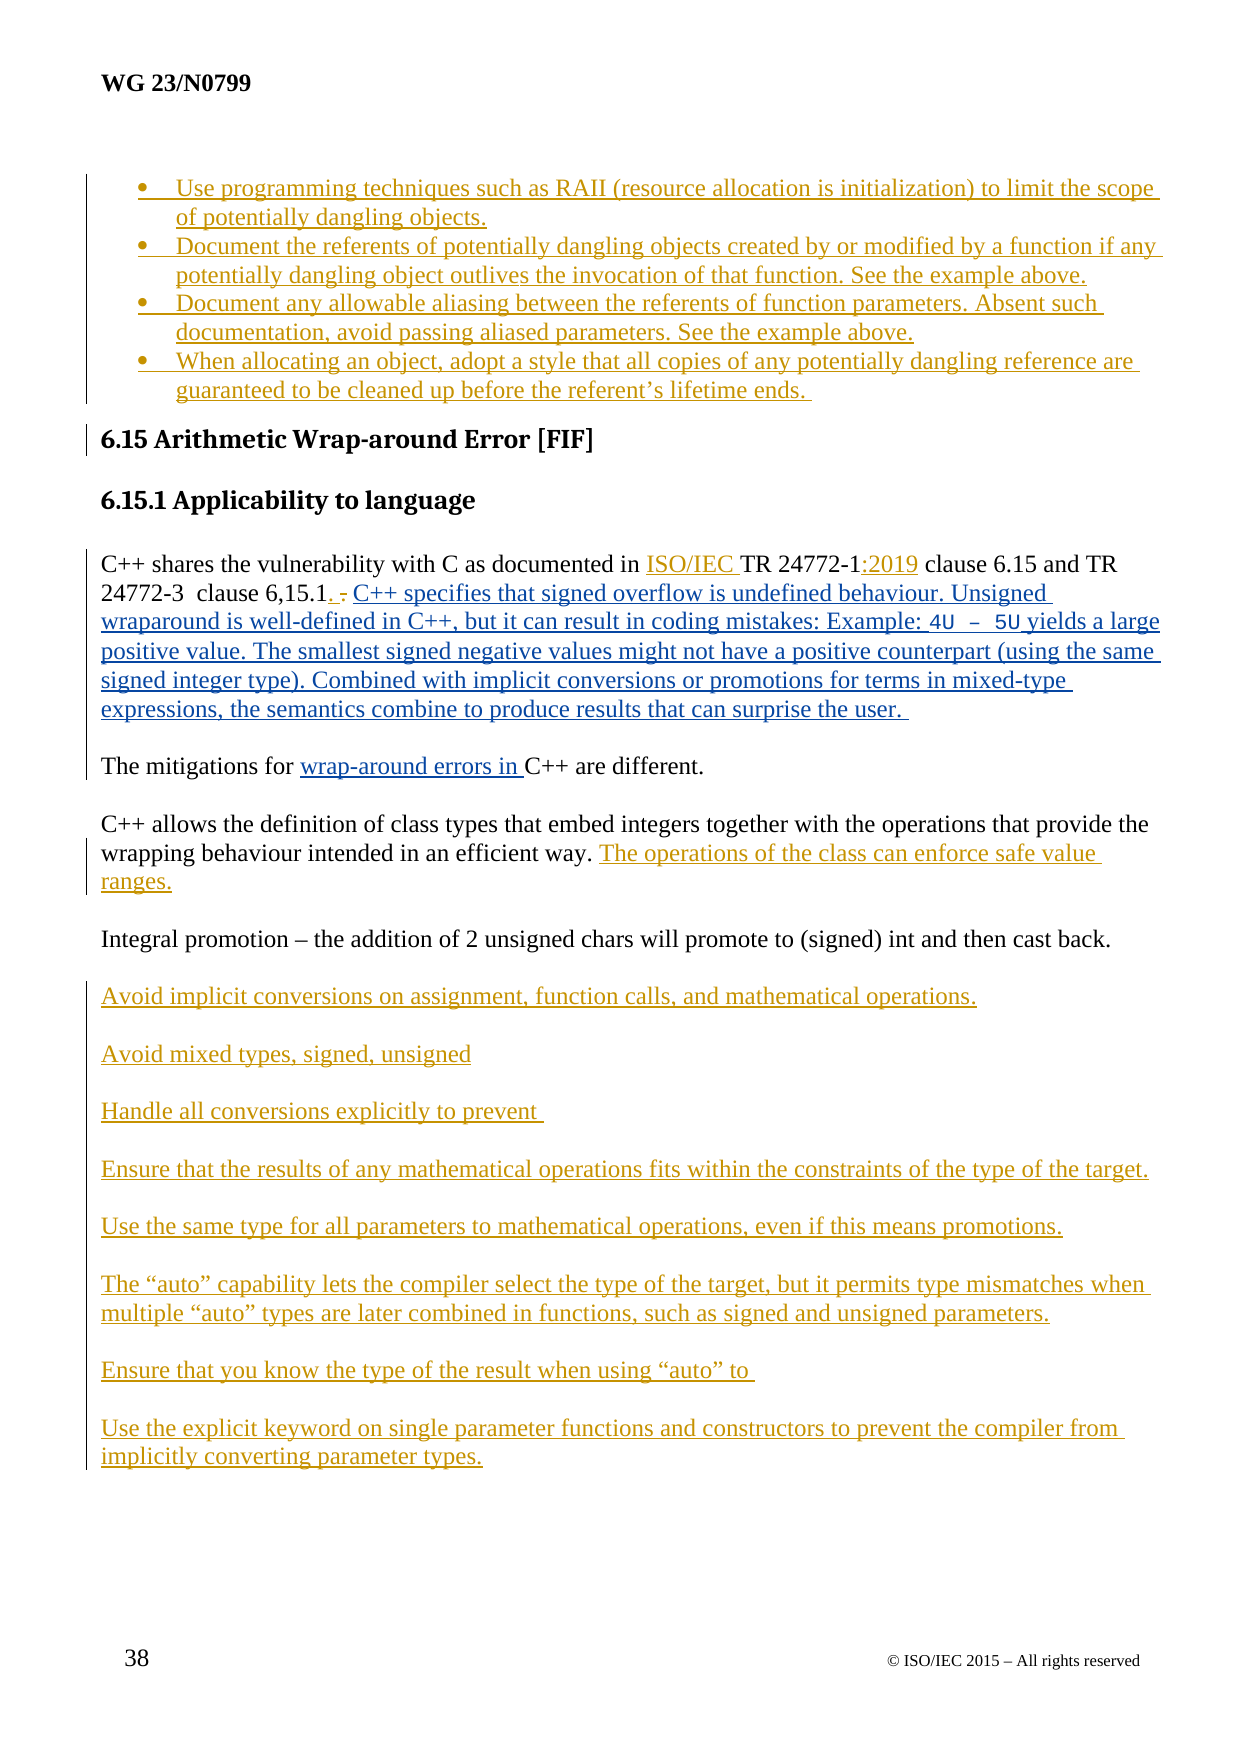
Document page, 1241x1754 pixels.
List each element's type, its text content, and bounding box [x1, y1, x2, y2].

text C++ shares the vulnerability with C as documented in TR 24772-1 clause 6.15 and TR 24772-3 clause 6,15.1 [101, 712, 1164, 886]
subtitle 6.14.2 Guidance to language users [101, 173, 1164, 205]
subtitle 6.15 Arithmetic Wrap-around Error [FIF] [101, 588, 1164, 619]
text C++ allows the definition of class types that embed integers together with the operations that provide the wrapping behaviour intended in an efficient way. [101, 972, 1164, 1058]
subtitle 6.15.1 Applicability to language [101, 648, 1164, 680]
text Integral promotion – the addition of 2 unsigned chars will promote to (signed) int and then cast back. [101, 1087, 1164, 1116]
text The mitigations for C++ are different. [101, 915, 1164, 943]
